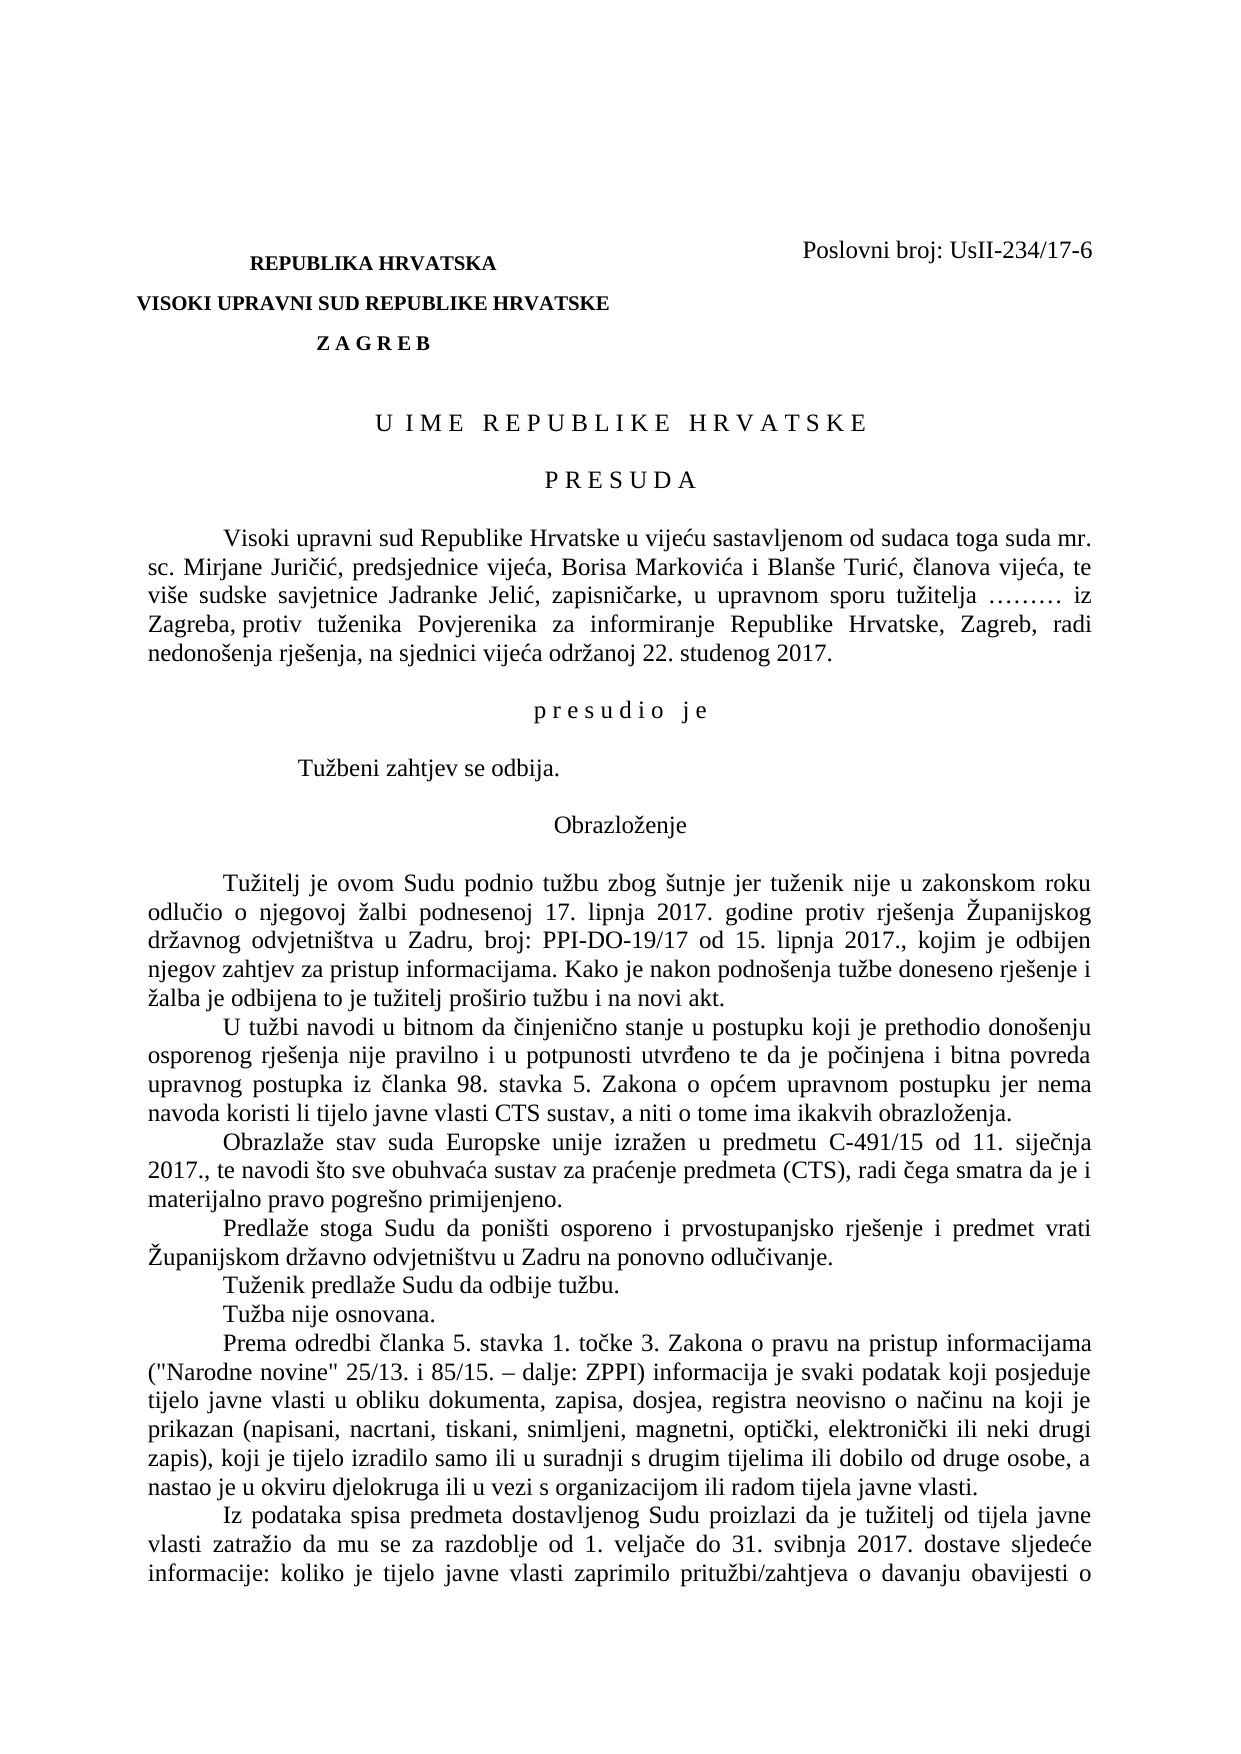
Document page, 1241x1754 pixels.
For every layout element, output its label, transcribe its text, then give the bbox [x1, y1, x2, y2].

text Tuženik predlaže Sudu da odbije tužbu. [148, 1271, 1092, 1299]
text Poslovni broj: UsII-234/17-6 [448, 236, 1092, 264]
text p r e s u d i o j e [148, 696, 1092, 724]
text Visoki upravni sud Republike Hrvatske u vijeću sastavljenom od sudaca toga suda mr. sc. Mirjane Juričić, predsjednice vijeća, Borisa Markovića i Blanše Turić, članova vijeća, te više sudske savjetnice Jadranke Jelić, zapisničarke, u upravnom sporu tužitelja ……… iz Zagreba, protiv tuženika Povjerenika za informiranje Republike Hrvatske, Zagreb, radi nedonošenja rješenja, na sjednici vijeća održanoj 22. studenog 2017. [148, 523, 1092, 667]
text Obrazloženje [148, 811, 1092, 839]
text Prema odredbi članka 5. stavka 1. točke 3. Zakona o pravu na pristup informacijama ("Narodne novine" 25/13. i 85/15. – dalje: ZPPI) informacija je svaki podatak koji posjeduje tijelo javne vlasti u obliku dokumenta, zapisa, dosjea, registra neovisno o načinu na koji je prikazan (napisani, nacrtani, tiskani, snimljeni, magnetni, optički, elektronički ili neki drugi zapis), koji je tijelo izradilo samo ili u suradnji s drugim tijelima ili dobilo od druge osobe, a nastao je u okviru djelokruga ili u vezi s organizacijom ili radom tijela javne vlasti. [148, 1328, 1092, 1501]
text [148, 1501, 1092, 1587]
text Tužbeni zahtjev se odbija. [223, 753, 1092, 782]
text U I M E R E P U B L I K E H R V A T S K E [148, 408, 1092, 437]
text Predlaže stoga Sudu da poništi osporeno i prvostupanjsko rješenje i predmet vrati Županijskom državno odvjetništvu u Zadru na ponovno odlučivanje. [148, 1213, 1092, 1271]
text Obrazlaže stav suda Europske unije izražen u predmetu C-491/15 od 11. siječnja 2017., te navodi što sve obuhvaća sustav za praćenje predmeta (CTS), radi čega smatra da je i materijalno pravo pogrešno primijenjeno. [148, 1127, 1092, 1213]
text Tužba nije osnovana. [148, 1299, 1092, 1328]
text Tužitelj je ovom Sudu podnio tužbu zbog šutnje jer tuženik nije u zakonskom roku odlučio o njegovoj žalbi podnesenoj 17. lipnja 2017. godine protiv rješenja Županijskog državnog odvjetništva u Zadru, broj: PPI-DO-19/17 od 15. lipnja 2017., kojim je odbijen njegov zahtjev za pristup informacijama. Kako je nakon podnošenja tužbe doneseno rješenje i žalba je odbijena to je tužitelj proširio tužbu i na novi akt. [148, 868, 1092, 1012]
text P R E S U D A [148, 466, 1092, 494]
text U tužbi navodi u bitnom da činjenično stanje u postupku koji je prethodio donošenju osporenog rješenja nije pravilno i u potpunosti utvrđeno te da je počinjena i bitna povreda upravnog postupka iz članka 98. stavka 5. Zakona o općem upravnom postupku jer nema navoda koristi li tijelo javne vlasti CTS sustav, a niti o tome ima ikakvih obrazloženja. [148, 1012, 1092, 1127]
